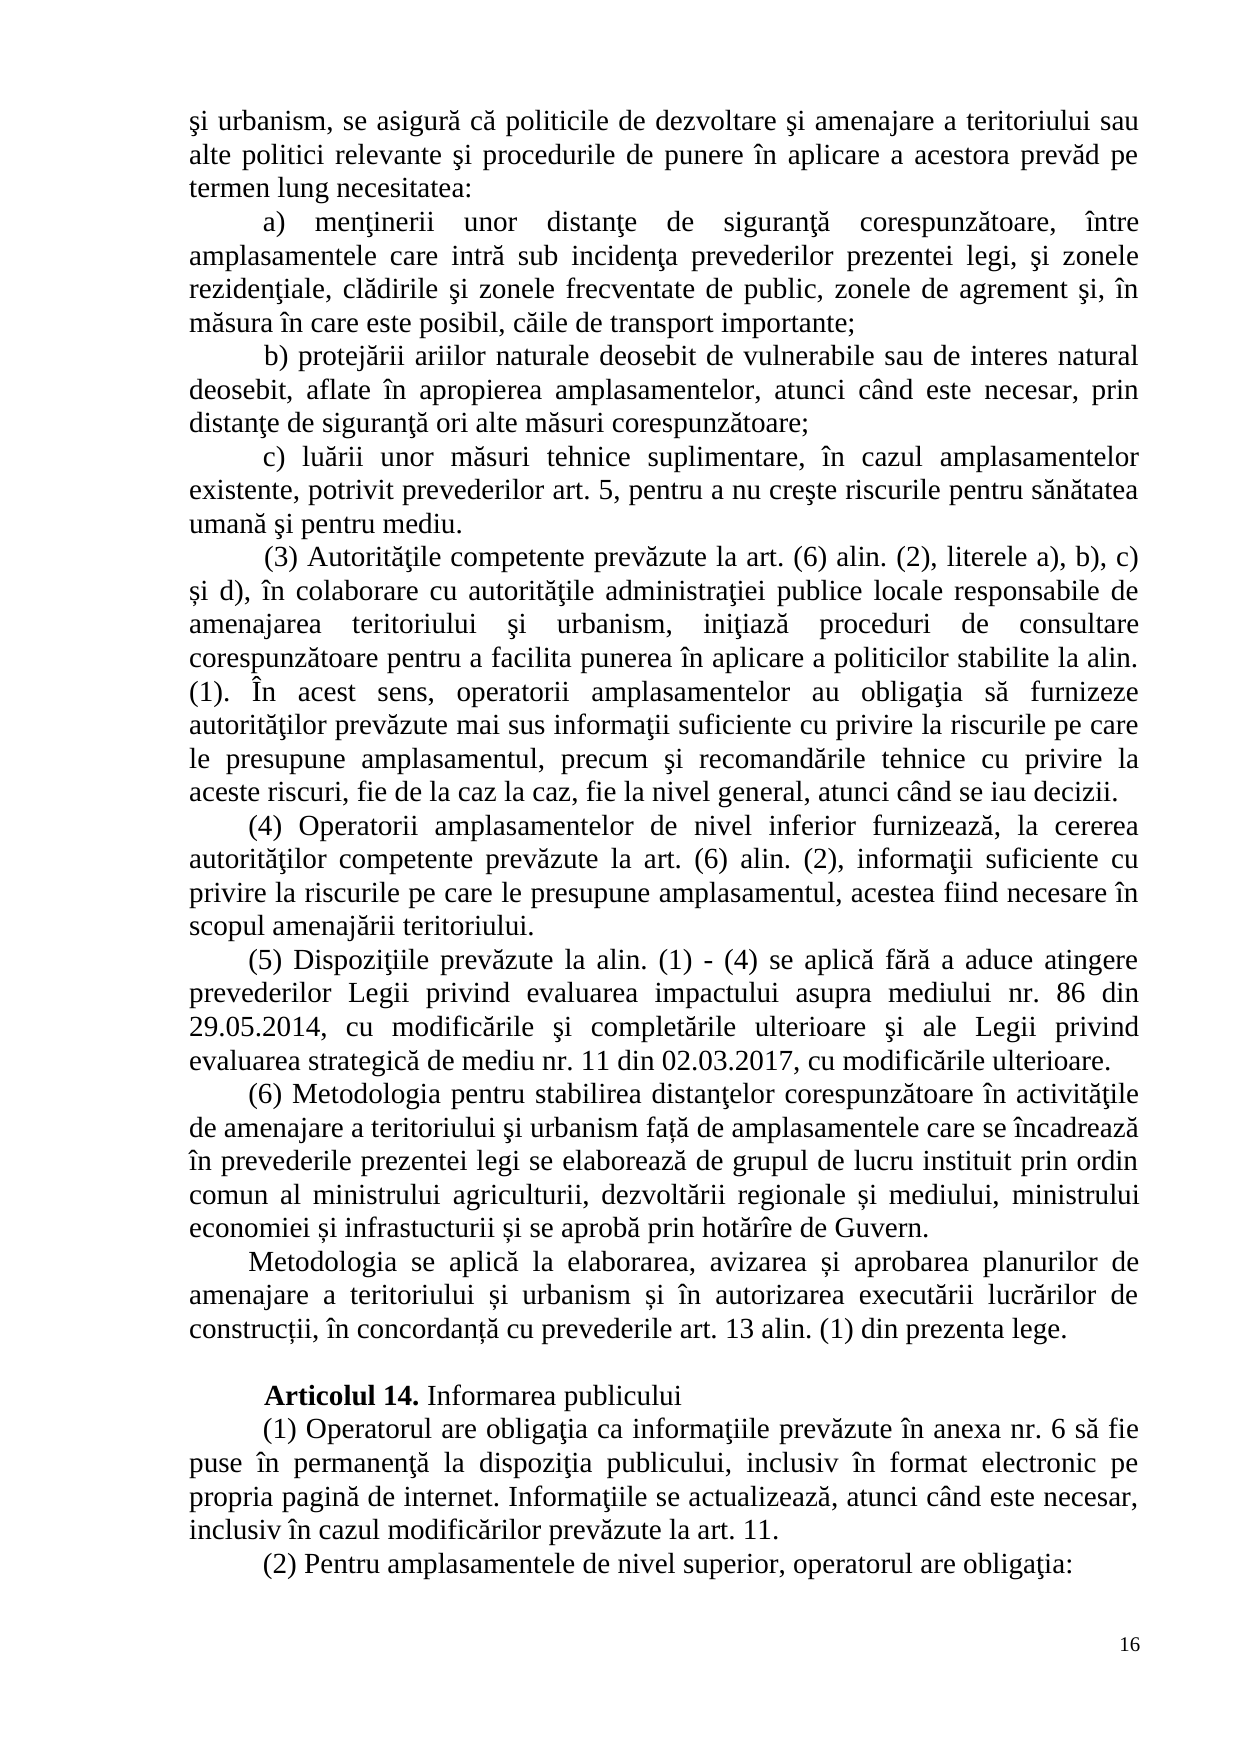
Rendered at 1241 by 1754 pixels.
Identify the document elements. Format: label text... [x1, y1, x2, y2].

text b) protejării ariilor naturale deosebit de vulnerabile sau de interes natural deosebit, aflate în apropierea amplasamentelor, atunci când este necesar, prin distanţe de siguranţă ori alte măsuri corespunzătoare; [189, 338, 1140, 439]
text Articolul 14. Informarea publicului [189, 1378, 1140, 1412]
text (5) Dispoziţiile prevăzute la alin. (1) - (4) se aplică fără a aduce atingere prevederilor Legii privind evaluarea impactului asupra mediului nr. 86 din 29.05.2014, cu modificările şi completările ulterioare şi ale Legii privind evaluarea strategică de mediu nr. 11 din 02.03.2017, cu modificările ulterioare. [189, 942, 1140, 1076]
text (4) Operatorii amplasamentelor de nivel inferior furnizează, la cererea autorităţilor competente prevăzute la art. (6) alin. (2), informaţii suficiente cu privire la riscurile pe care le presupune amplasamentul, acestea fiind necesare în scopul amenajării teritoriului. [189, 808, 1140, 942]
text (2) Pentru amplasamentele de nivel superior, operatorul are obligaţia: [189, 1546, 1140, 1579]
text Metodologia se aplică la elaborarea, avizarea și aprobarea planurilor de amenajare a teritoriului și urbanism și în autorizarea executării lucrărilor de construcții, în concordanță cu prevederile art. 13 alin. (1) din prezenta lege. [189, 1244, 1140, 1344]
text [189, 103, 1140, 204]
text (3) Autorităţile competente prevăzute la art. (6) alin. (2), literele a), b), c) și d), în colaborare cu autorităţile administraţiei publice locale responsabile de amenajarea teritoriului şi urbanism, iniţiază proceduri de consultare corespunzătoare pentru a facilita punerea în aplicare a politicilor stabilite la alin. (1). În acest sens, operatorii amplasamentelor au obligaţia să furnizeze autorităţilor prevăzute mai sus informaţii suficiente cu privire la riscurile pe care le presupune amplasamentul, precum şi recomandările tehnice cu privire la aceste riscuri, fie de la caz la caz, fie la nivel general, atunci când se iau decizii. [189, 539, 1140, 808]
text c) luării unor măsuri tehnice suplimentare, în cazul amplasamentelor existente, potrivit prevederilor art. 5, pentru a nu creşte riscurile pentru sănătatea umană şi pentru mediu. [189, 439, 1140, 539]
text a) menţinerii unor distanţe de siguranţă corespunzătoare, între amplasamentele care intră sub incidenţa prevederilor prezentei legi, şi zonele rezidenţiale, clădirile şi zonele frecventate de public, zonele de agrement şi, în măsura în care este posibil, căile de transport importante; [189, 204, 1140, 338]
text (1) Operatorul are obligaţia ca informaţiile prevăzute în anexa nr. 6 să fie puse în permanenţă la dispoziţia publicului, inclusiv în format electronic pe propria pagină de internet. Informaţiile se actualizează, atunci când este necesar, inclusiv în cazul modificărilor prevăzute la art. 11. [189, 1412, 1140, 1546]
text (6) Metodologia pentru stabilirea distanţelor corespunzătoare în activităţile de amenajare a teritoriului şi urbanism față de amplasamentele care se încadrează în prevederile prezentei legi se elaborează de grupul de lucru instituit prin ordin comun al ministrului agriculturii, dezvoltării regionale și mediului, ministrului economiei și infrastucturii și se aprobă prin hotărîre de Guvern. [189, 1076, 1140, 1244]
